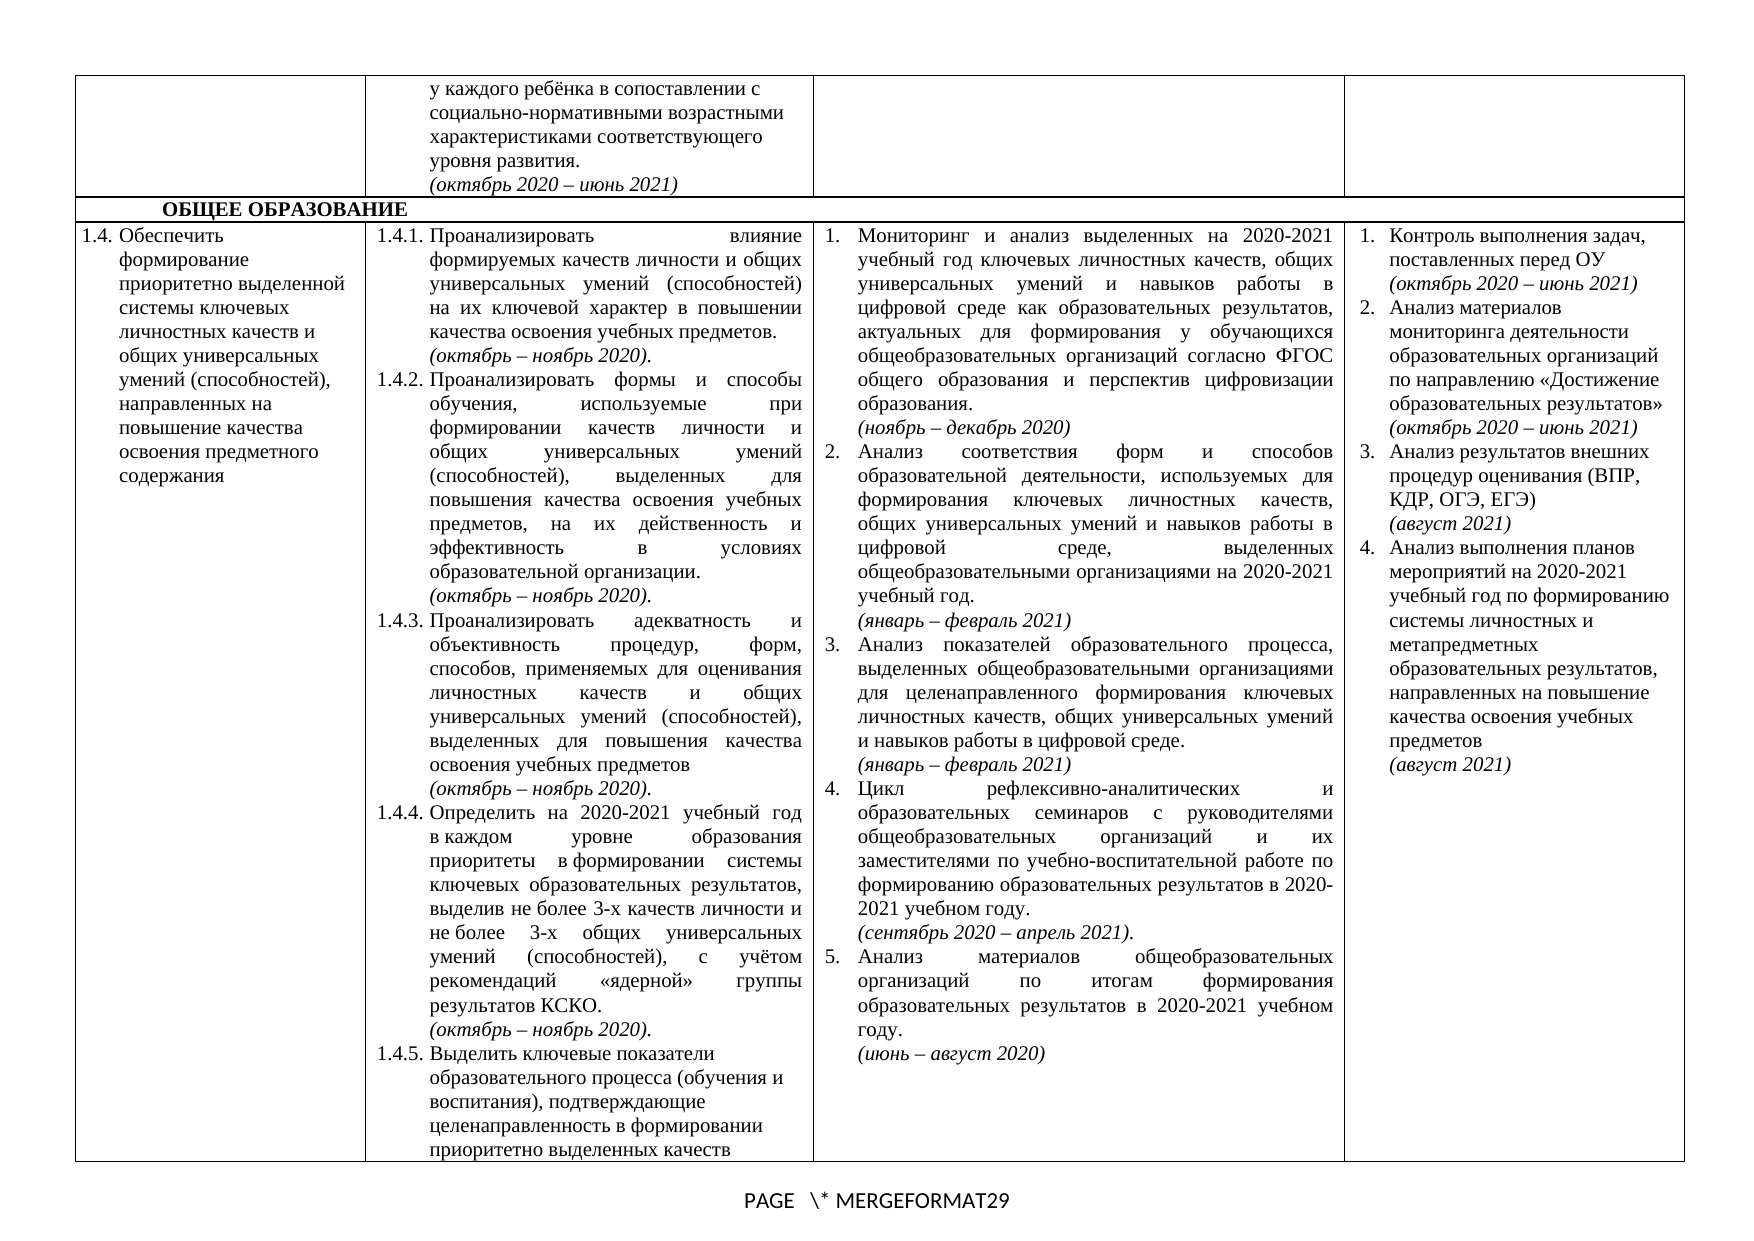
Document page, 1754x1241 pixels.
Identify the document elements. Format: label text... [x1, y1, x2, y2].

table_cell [1345, 223, 1684, 1161]
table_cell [76, 76, 365, 196]
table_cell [814, 223, 1344, 1161]
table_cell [76, 223, 365, 1161]
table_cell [814, 76, 1344, 196]
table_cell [366, 76, 813, 196]
table_cell ОБЩЕЕ ОБРАЗОВАНИЕ [76, 198, 1684, 221]
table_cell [366, 223, 813, 1161]
